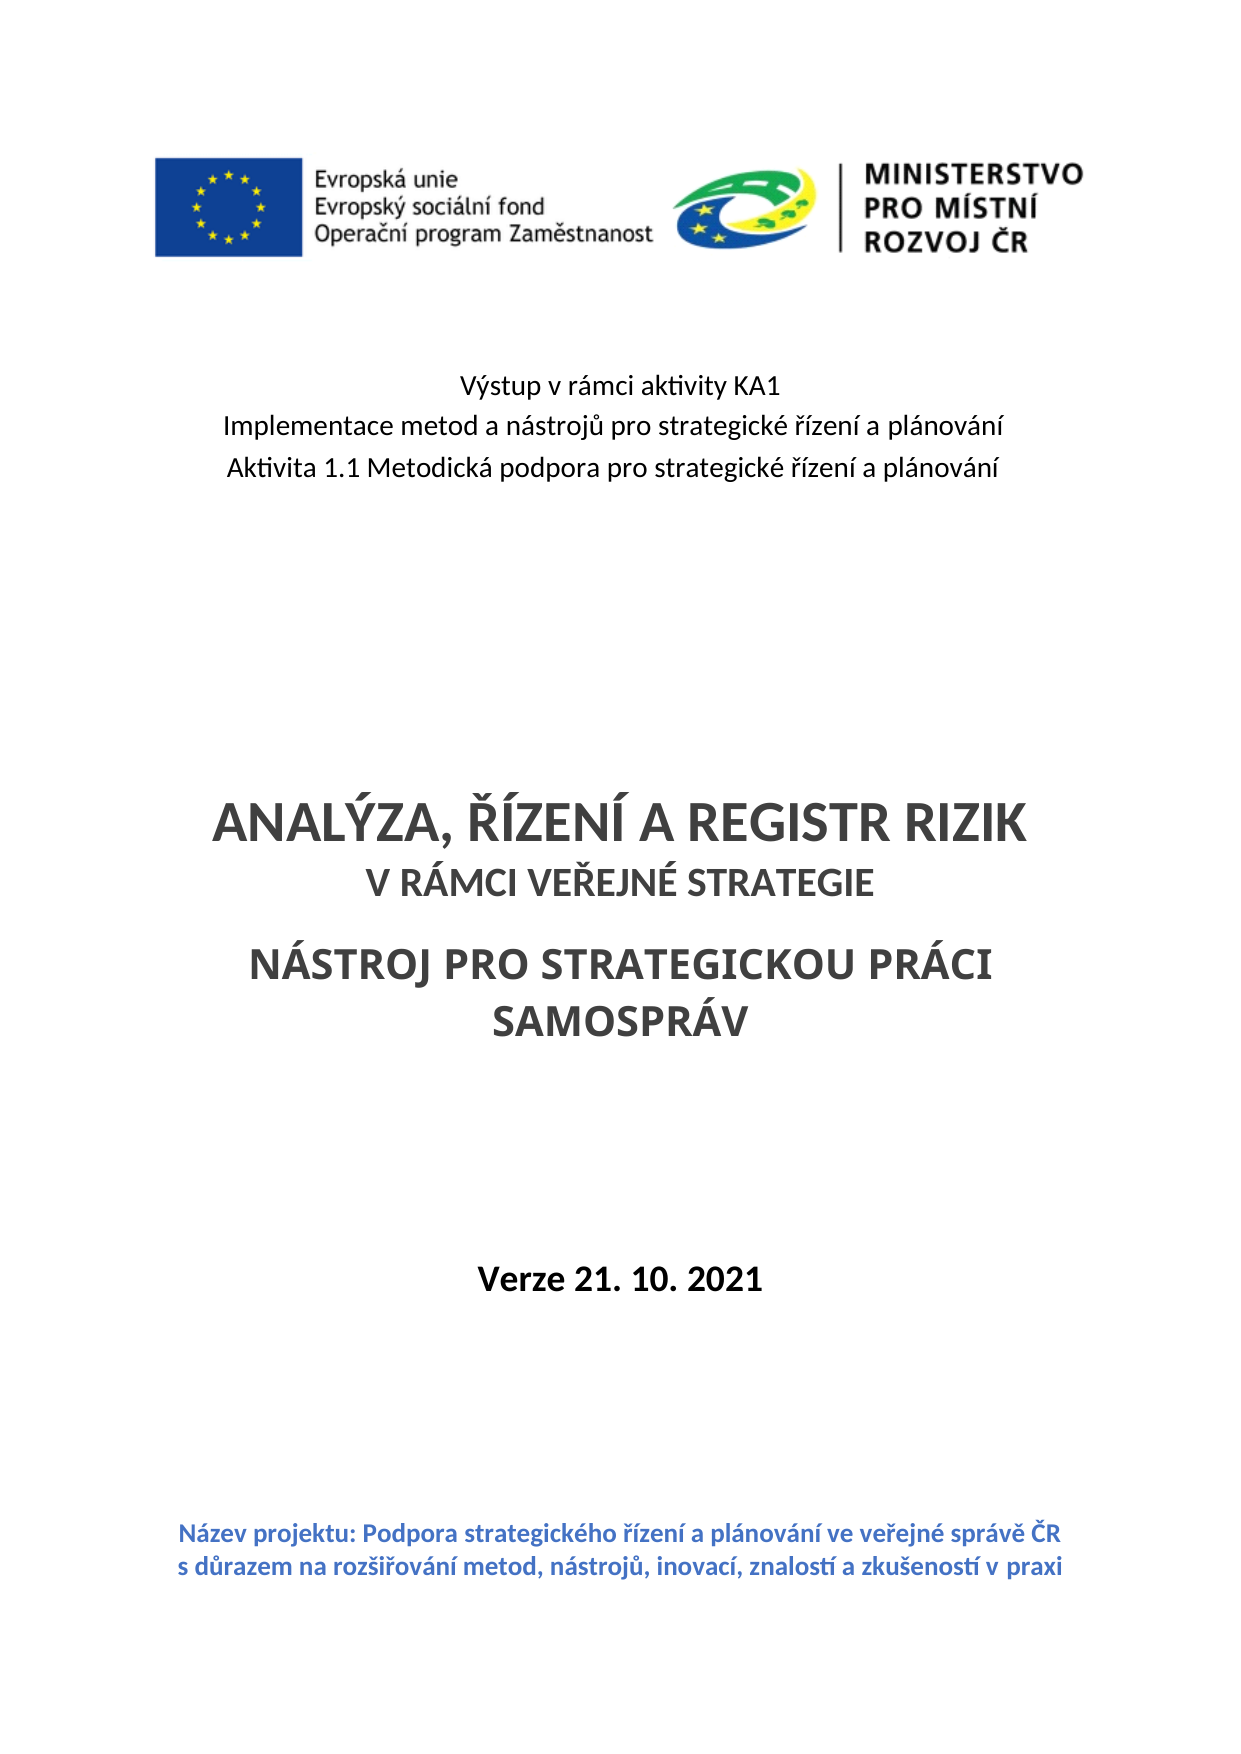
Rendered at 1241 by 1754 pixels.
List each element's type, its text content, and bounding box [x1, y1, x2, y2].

text v rámci veřejné strategie [148, 856, 1093, 906]
text Název projektu: Podpora strategického řízení a plánování ve veřejné správě ČR [148, 1516, 1093, 1549]
text Analýza, řízení a registr rizik [148, 784, 1093, 856]
text Implementace metod a nástrojů pro strategické řízení a plánování [148, 407, 1078, 442]
text s důrazem na rozšiřování metod, nástrojů, inovací, znalostí a zkušeností v praxi [148, 1549, 1093, 1582]
text Verze 21. 10. 2021 [148, 1255, 1093, 1301]
text Aktivita 1.1 Metodická podpora pro strategické řízení a plánování [148, 449, 1078, 484]
picture [147, 147, 1093, 267]
text Výstup v rámci aktivity KA1 [148, 367, 1093, 403]
text nástroj pro strategickou práci samospráv [148, 935, 1093, 1049]
